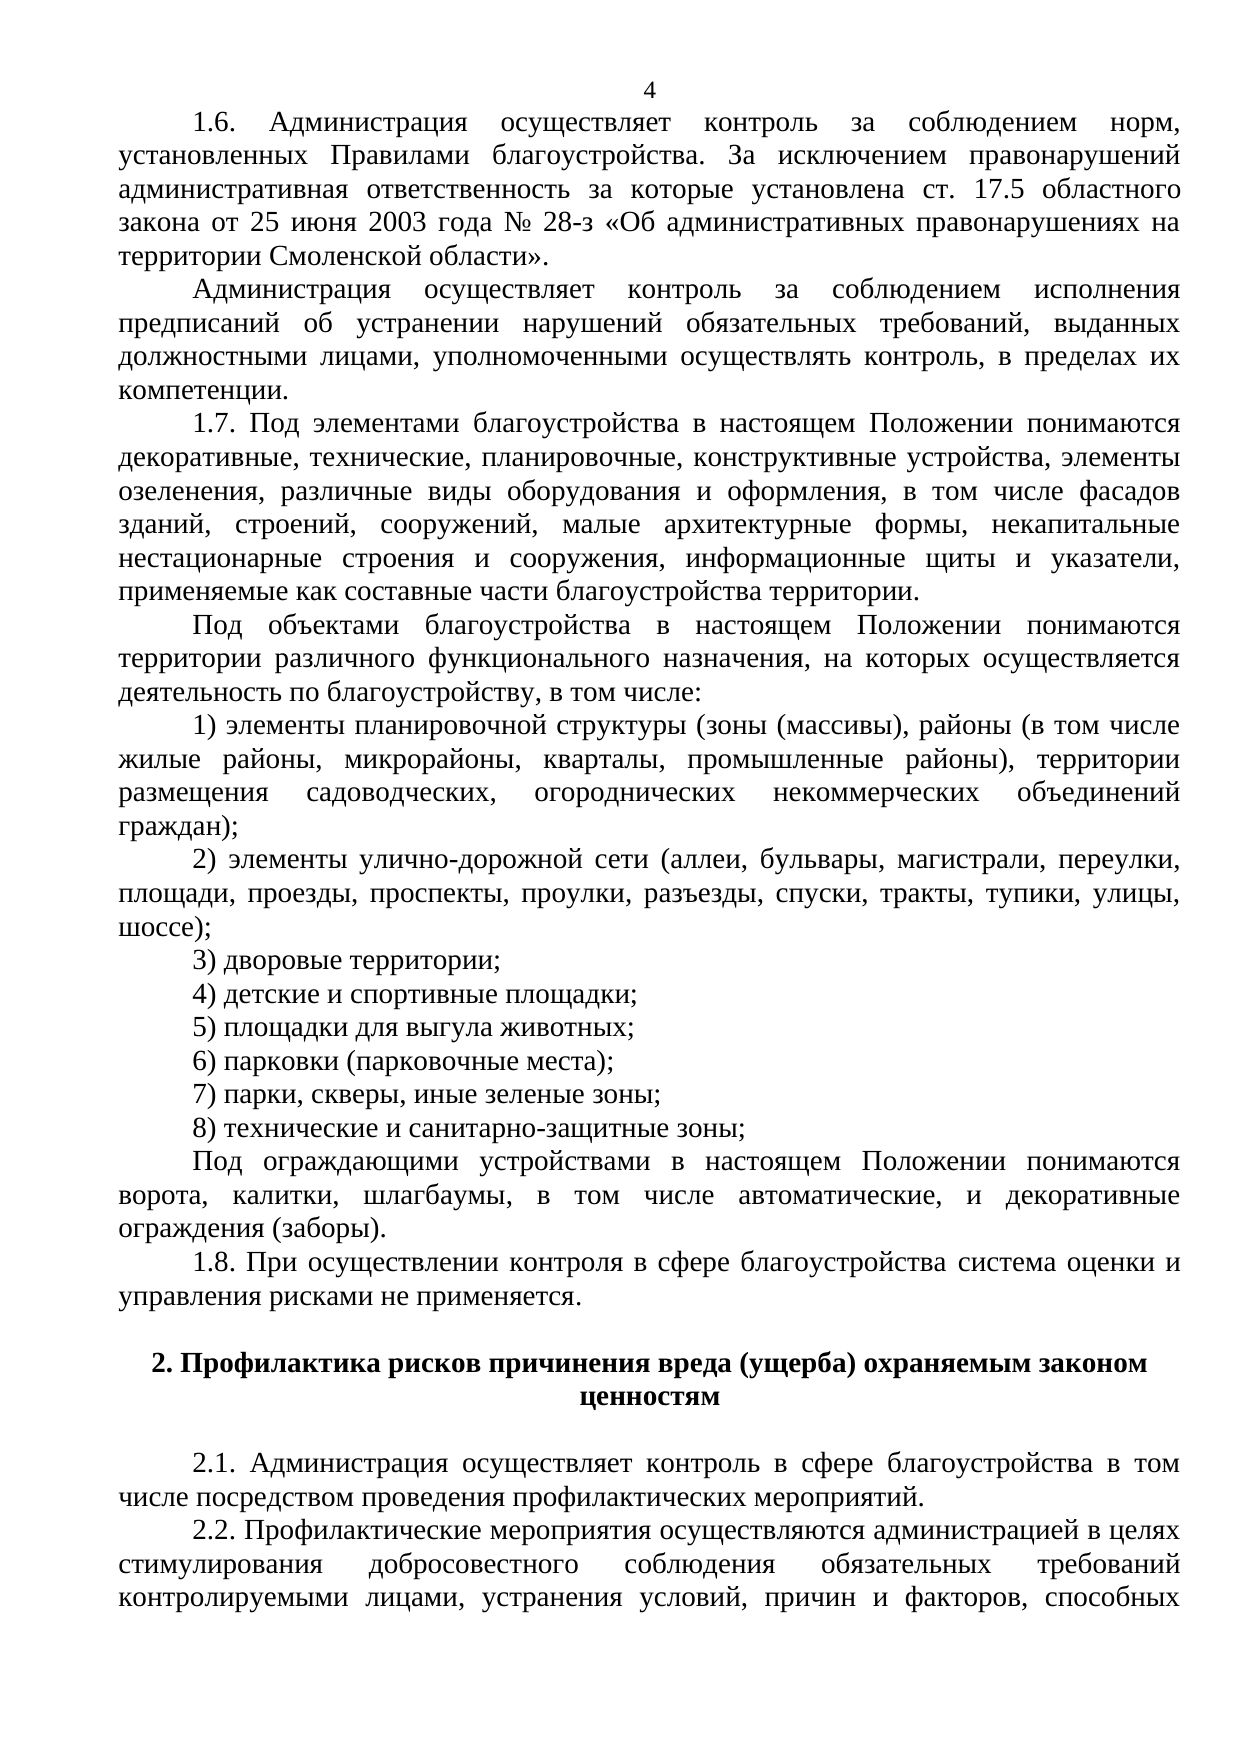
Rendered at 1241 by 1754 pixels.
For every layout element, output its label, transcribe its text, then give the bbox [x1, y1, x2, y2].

text 2.1. Администрация осуществляет контроль в сфере благоустройства в том числе посредством проведения профилактических мероприятий. [118, 1445, 1181, 1512]
text 4) детские и спортивные площадки; [118, 976, 1181, 1009]
text 6) парковки (парковочные места); [118, 1043, 1181, 1076]
text 8) технические и санитарно-защитные зоны; [118, 1110, 1181, 1143]
text Администрация осуществляет контроль за соблюдением исполнения предписаний об устранении нарушений обязательных требований, выданных должностными лицами, уполномоченными осуществлять контроль, в пределах их компетенции. [118, 271, 1181, 406]
text 1.6. Администрация осуществляет контроль за соблюдением норм, установленных Правилами благоустройства. За исключением правонарушений административная ответственность за которые установлена ст. 17.5 областного закона от 25 июня 2003 года № 28-з «Об административных правонарушениях на территории Смоленской области». [118, 104, 1181, 271]
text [118, 1512, 1181, 1613]
text 2. Профилактика рисков причинения вреда (ущерба) охраняемым законом ценностям [118, 1345, 1181, 1412]
text 1) элементы планировочной структуры (зоны (массивы), районы (в том числе жилые районы, микрорайоны, кварталы, промышленные районы), территории размещения садоводческих, огороднических некоммерческих объединений граждан); [118, 707, 1181, 842]
text 5) площадки для выгула животных; [118, 1009, 1181, 1043]
text 1.7. Под элементами благоустройства в настоящем Положении понимаются декоративные, технические, планировочные, конструктивные устройства, элементы озеленения, различные виды оборудования и оформления, в том числе фасадов зданий, строений, сооружений, малые архитектурные формы, некапитальные нестационарные строения и сооружения, информационные щиты и указатели, применяемые как составные части благоустройства территории. [118, 406, 1181, 607]
text 3) дворовые территории; [118, 942, 1181, 976]
text 7) парки, скверы, иные зеленые зоны; [118, 1076, 1181, 1110]
text Под ограждающими устройствами в настоящем Положении понимаются ворота, калитки, шлагбаумы, в том числе автоматические, и декоративные ограждения (заборы). [118, 1143, 1181, 1244]
text 1.8. При осуществлении контроля в сфере благоустройства система оценки и управления рисками не применяется. [118, 1244, 1181, 1311]
text 2) элементы улично-дорожной сети (аллеи, бульвары, магистрали, переулки, площади, проезды, проспекты, проулки, разъезды, спуски, тракты, тупики, улицы, шоссе); [118, 842, 1181, 942]
text Под объектами благоустройства в настоящем Положении понимаются территории различного функционального назначения, на которых осуществляется деятельность по благоустройству, в том числе: [118, 607, 1181, 707]
